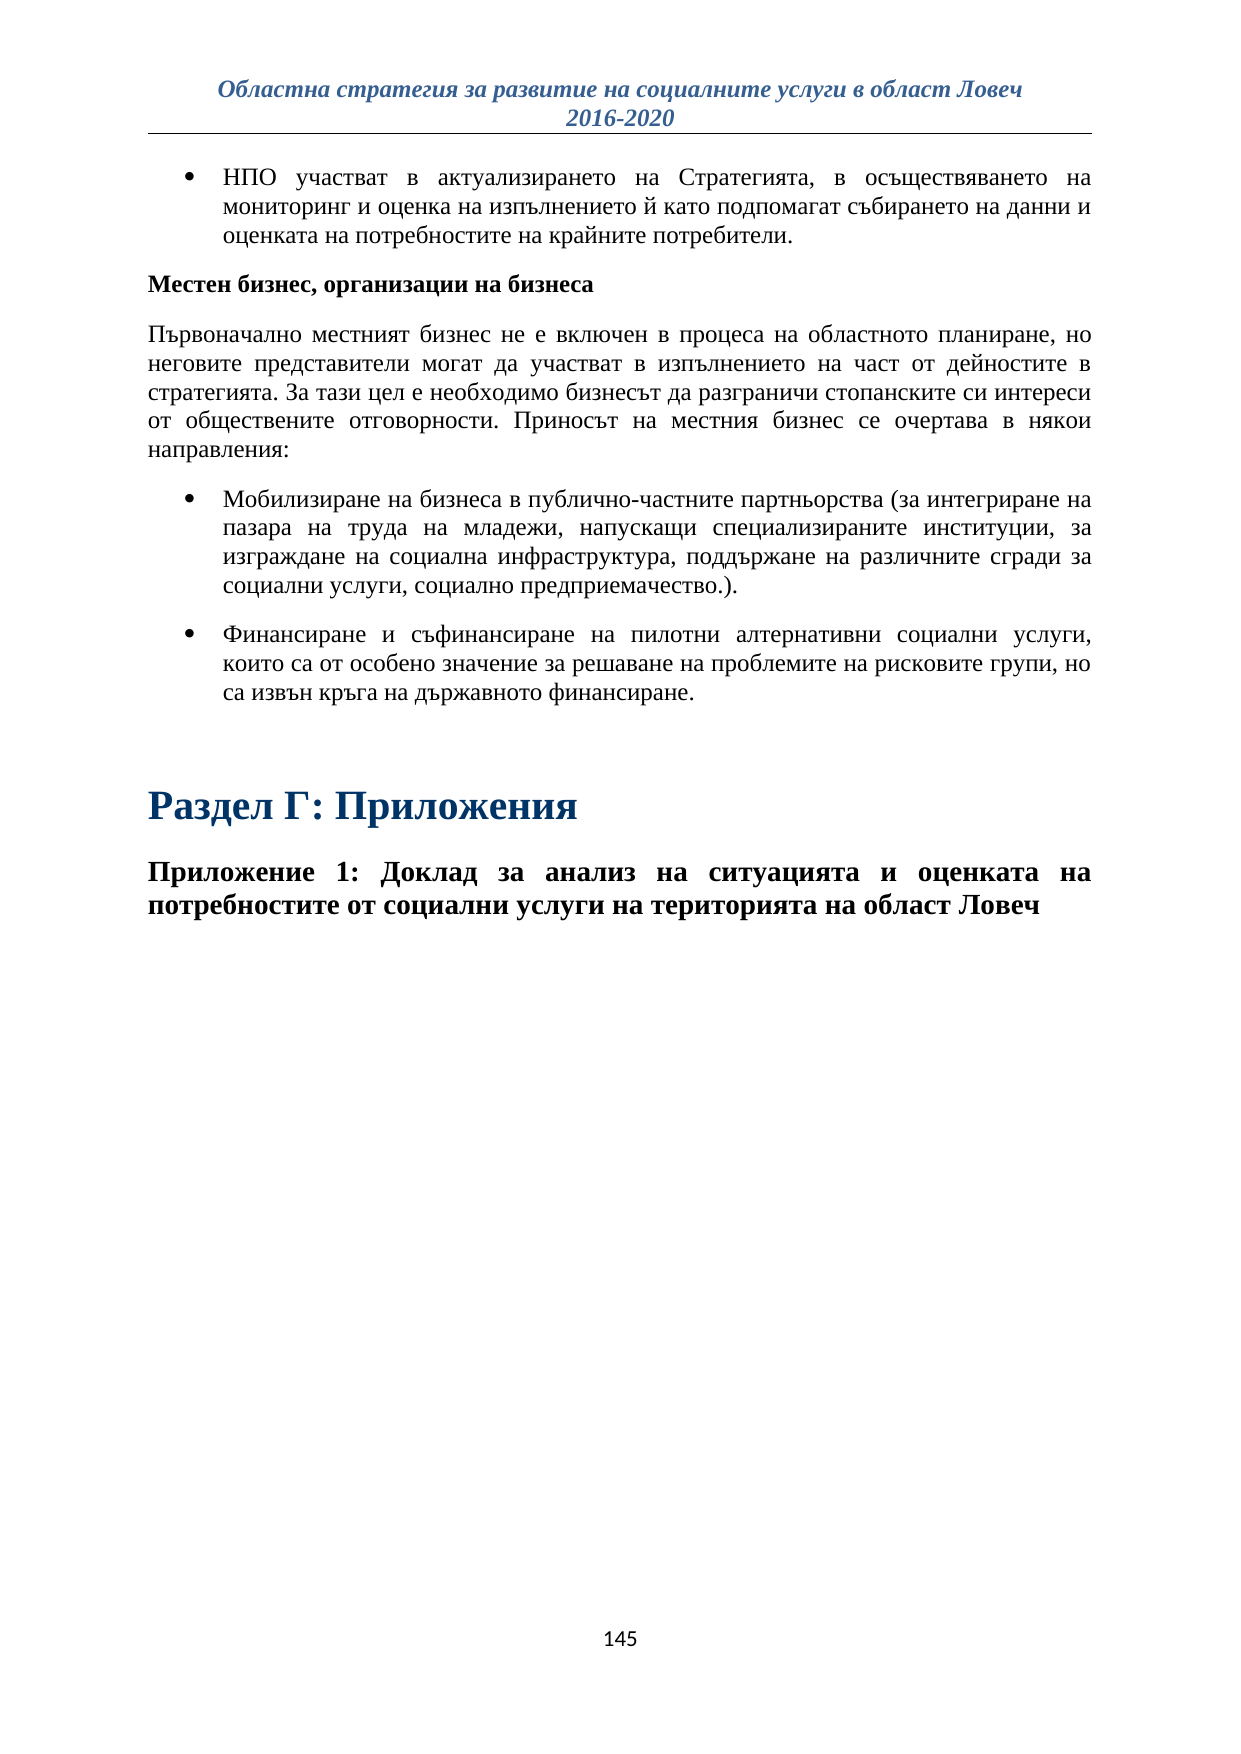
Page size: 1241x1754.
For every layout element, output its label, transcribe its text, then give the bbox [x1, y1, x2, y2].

text Първоначално местният бизнес не е включен в процеса на областното планиране, но неговите представители могат да участват в изпълнението на част от дейностите в стратегията. За тази цел е необходимо бизнесът да разграничи стопанските си интереси от обществените отговорности. Приносът на местния бизнес се очертава в някои направления: [148, 319, 1092, 463]
subtitle Раздел Г: Приложения [148, 781, 1092, 829]
list Финансиране и съфинансиране на пилотни алтернативни социални услуги, които са от особено значение за решаване на проблемите на рисковите групи, но са извън кръга на държавното финансиране. [185, 619, 1092, 706]
subtitle Приложение 1: Доклад за анализ на ситуацията и оценката на потребностите от социални услуги на територията на област Ловеч [148, 854, 1092, 921]
list НПО участват в актуализирането на Стратегията, в осъществяването на мониторинг и оценка на изпълнението й като подпомагат събирането на данни и оценката на потребностите на крайните потребители. [185, 162, 1092, 249]
text Местен бизнес, организации на бизнеса [148, 269, 1092, 298]
list Мобилизиране на бизнеса в публично-частните партньорства (за интегриране на пазара на труда на младежи, напускащи специализираните институции, за изграждане на социална инфраструктура, поддържане на различните сгради за социални услуги, социално предприемачество.). [185, 484, 1092, 599]
